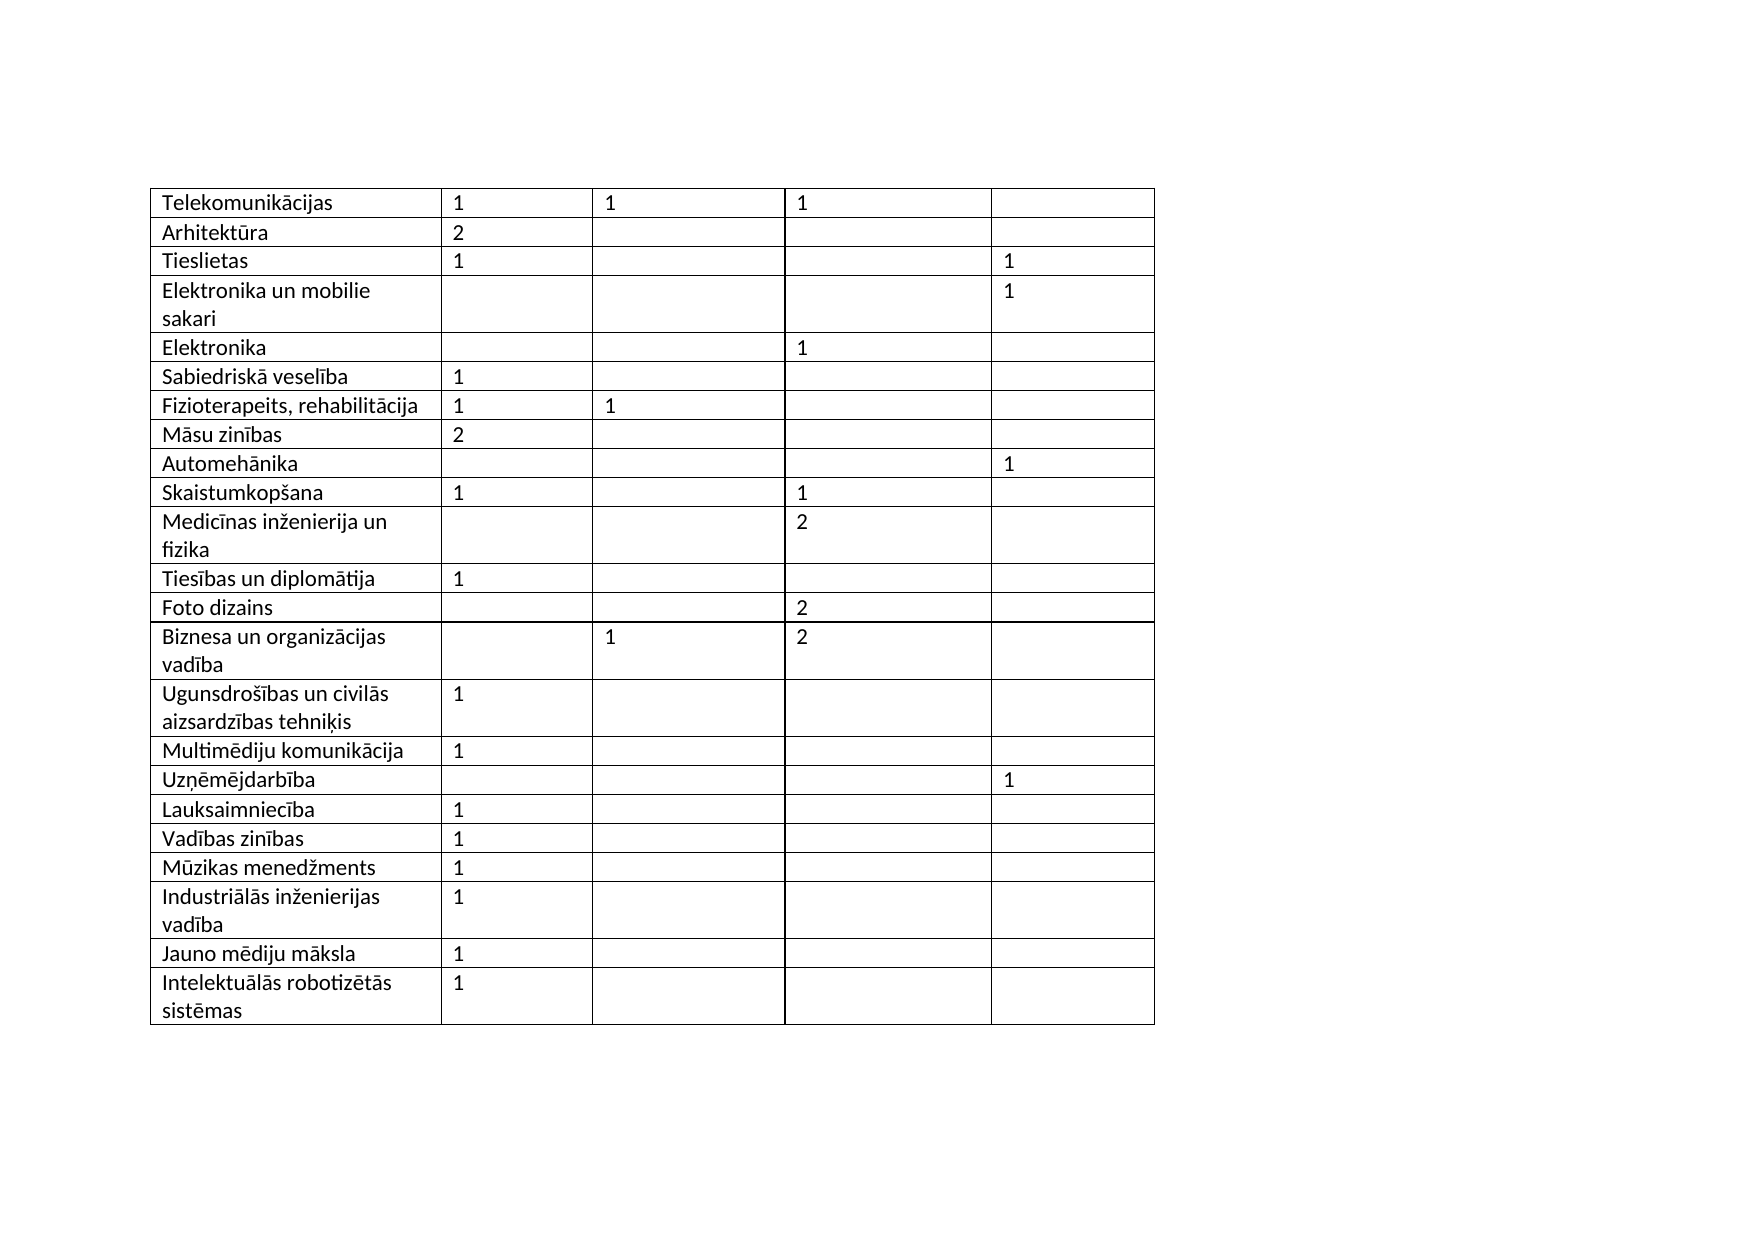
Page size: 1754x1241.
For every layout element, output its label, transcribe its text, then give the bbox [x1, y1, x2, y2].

table_cell [992, 420, 1154, 448]
table_cell [442, 623, 592, 678]
table_cell 2 [786, 593, 991, 621]
table_cell [593, 276, 784, 332]
table_cell [992, 189, 1154, 217]
table_cell 1 [992, 766, 1154, 794]
table_cell Vadības zinības [151, 824, 441, 852]
table_cell [593, 939, 784, 967]
table_cell [593, 478, 784, 506]
table_cell 2 [442, 420, 592, 448]
table_cell Telekomunikācijas [151, 189, 441, 217]
table_cell Fizioterapeits, rehabilitācija [151, 391, 441, 419]
table_cell [786, 737, 991, 764]
table_cell Intelektuālās robotizētās sistēmas [151, 968, 441, 1024]
table_cell Sabiedriskā veselība [151, 362, 441, 390]
table_cell [786, 276, 991, 332]
table_cell [786, 420, 991, 448]
table_cell Tiesības un diplomātija [151, 564, 441, 592]
table_cell Tieslietas [151, 247, 441, 275]
table_cell [593, 766, 784, 794]
table_cell [593, 564, 784, 592]
table_cell 1 [593, 189, 784, 217]
table_cell Medicīnas inženierija un fizika [151, 507, 441, 563]
table_cell [786, 882, 991, 938]
table_cell [593, 593, 784, 621]
table_cell [992, 391, 1154, 419]
table_cell 1 [442, 853, 592, 881]
table_cell [786, 939, 991, 967]
table_cell [992, 939, 1154, 967]
table_cell Automehānika [151, 449, 441, 477]
table_cell 1 [442, 564, 592, 592]
table_cell [992, 737, 1154, 764]
table_cell [593, 882, 784, 938]
table_cell [786, 218, 991, 246]
table_cell Jauno mēdiju māksla [151, 939, 441, 967]
table_cell 1 [442, 189, 592, 217]
table_cell 2 [442, 218, 592, 246]
table_cell [786, 968, 991, 1024]
table_cell [992, 853, 1154, 881]
table_cell [593, 795, 784, 823]
table_cell [786, 449, 991, 477]
table_cell [992, 968, 1154, 1024]
table_cell Uzņēmējdarbība [151, 766, 441, 794]
table_cell Foto dizains [151, 593, 441, 621]
table_cell 1 [442, 824, 592, 852]
table_cell [992, 824, 1154, 852]
table_cell [593, 737, 784, 764]
table_cell Lauksaimniecība [151, 795, 441, 823]
table_cell [442, 507, 592, 563]
table_cell Biznesa un organizācijas vadība [151, 623, 441, 678]
table_cell [593, 680, 784, 736]
table_cell [593, 420, 784, 448]
table_cell [442, 593, 592, 621]
table_cell [992, 333, 1154, 361]
table_cell [786, 564, 991, 592]
table_cell [992, 218, 1154, 246]
table_cell Māsu zinības [151, 420, 441, 448]
table_cell [593, 824, 784, 852]
table_cell Skaistumkopšana [151, 478, 441, 506]
table_cell 1 [992, 276, 1154, 332]
table_cell Elektronika [151, 333, 441, 361]
table_cell [992, 623, 1154, 678]
table_cell [442, 276, 592, 332]
table_cell 1 [442, 680, 592, 736]
table_cell [786, 795, 991, 823]
table_cell Arhitektūra [151, 218, 441, 246]
table_cell [786, 391, 991, 419]
table_cell 1 [442, 737, 592, 764]
table_cell 1 [442, 882, 592, 938]
table_cell [992, 507, 1154, 563]
table_cell 1 [786, 333, 991, 361]
table_cell [593, 362, 784, 390]
table_cell Ugunsdrošības un civilās aizsardzības tehniķis [151, 680, 441, 736]
table_cell [992, 478, 1154, 506]
table_cell 1 [786, 478, 991, 506]
table_cell [786, 824, 991, 852]
table_cell 2 [786, 507, 991, 563]
table_cell [593, 333, 784, 361]
table_cell [593, 853, 784, 881]
table_cell Elektronika un mobilie sakari [151, 276, 441, 332]
table_cell [593, 218, 784, 246]
table_cell 1 [442, 478, 592, 506]
table_cell 1 [442, 795, 592, 823]
table_cell [992, 680, 1154, 736]
table_cell [786, 766, 991, 794]
table_cell 1 [786, 189, 991, 217]
table_cell 2 [786, 623, 991, 678]
table_cell [593, 247, 784, 275]
table_cell 1 [442, 247, 592, 275]
table_cell [786, 680, 991, 736]
table_cell 1 [593, 391, 784, 419]
table_cell [593, 449, 784, 477]
table_cell 1 [992, 449, 1154, 477]
table_cell 1 [442, 391, 592, 419]
table_cell [593, 507, 784, 563]
table_cell 1 [442, 968, 592, 1024]
table_cell [786, 853, 991, 881]
table_cell Multimēdiju komunikācija [151, 737, 441, 764]
table_cell [992, 882, 1154, 938]
table_cell [442, 333, 592, 361]
table_cell [786, 362, 991, 390]
table_cell 1 [442, 362, 592, 390]
table_cell Industriālās inženierijas vadība [151, 882, 441, 938]
table_cell [992, 362, 1154, 390]
table_cell [442, 449, 592, 477]
table_cell [593, 968, 784, 1024]
table_cell 1 [593, 623, 784, 678]
table_cell [992, 795, 1154, 823]
table_cell [442, 766, 592, 794]
table_cell Mūzikas menedžments [151, 853, 441, 881]
table_cell [992, 593, 1154, 621]
table_cell 1 [442, 939, 592, 967]
table_cell 1 [992, 247, 1154, 275]
table_cell [992, 564, 1154, 592]
table_cell [786, 247, 991, 275]
